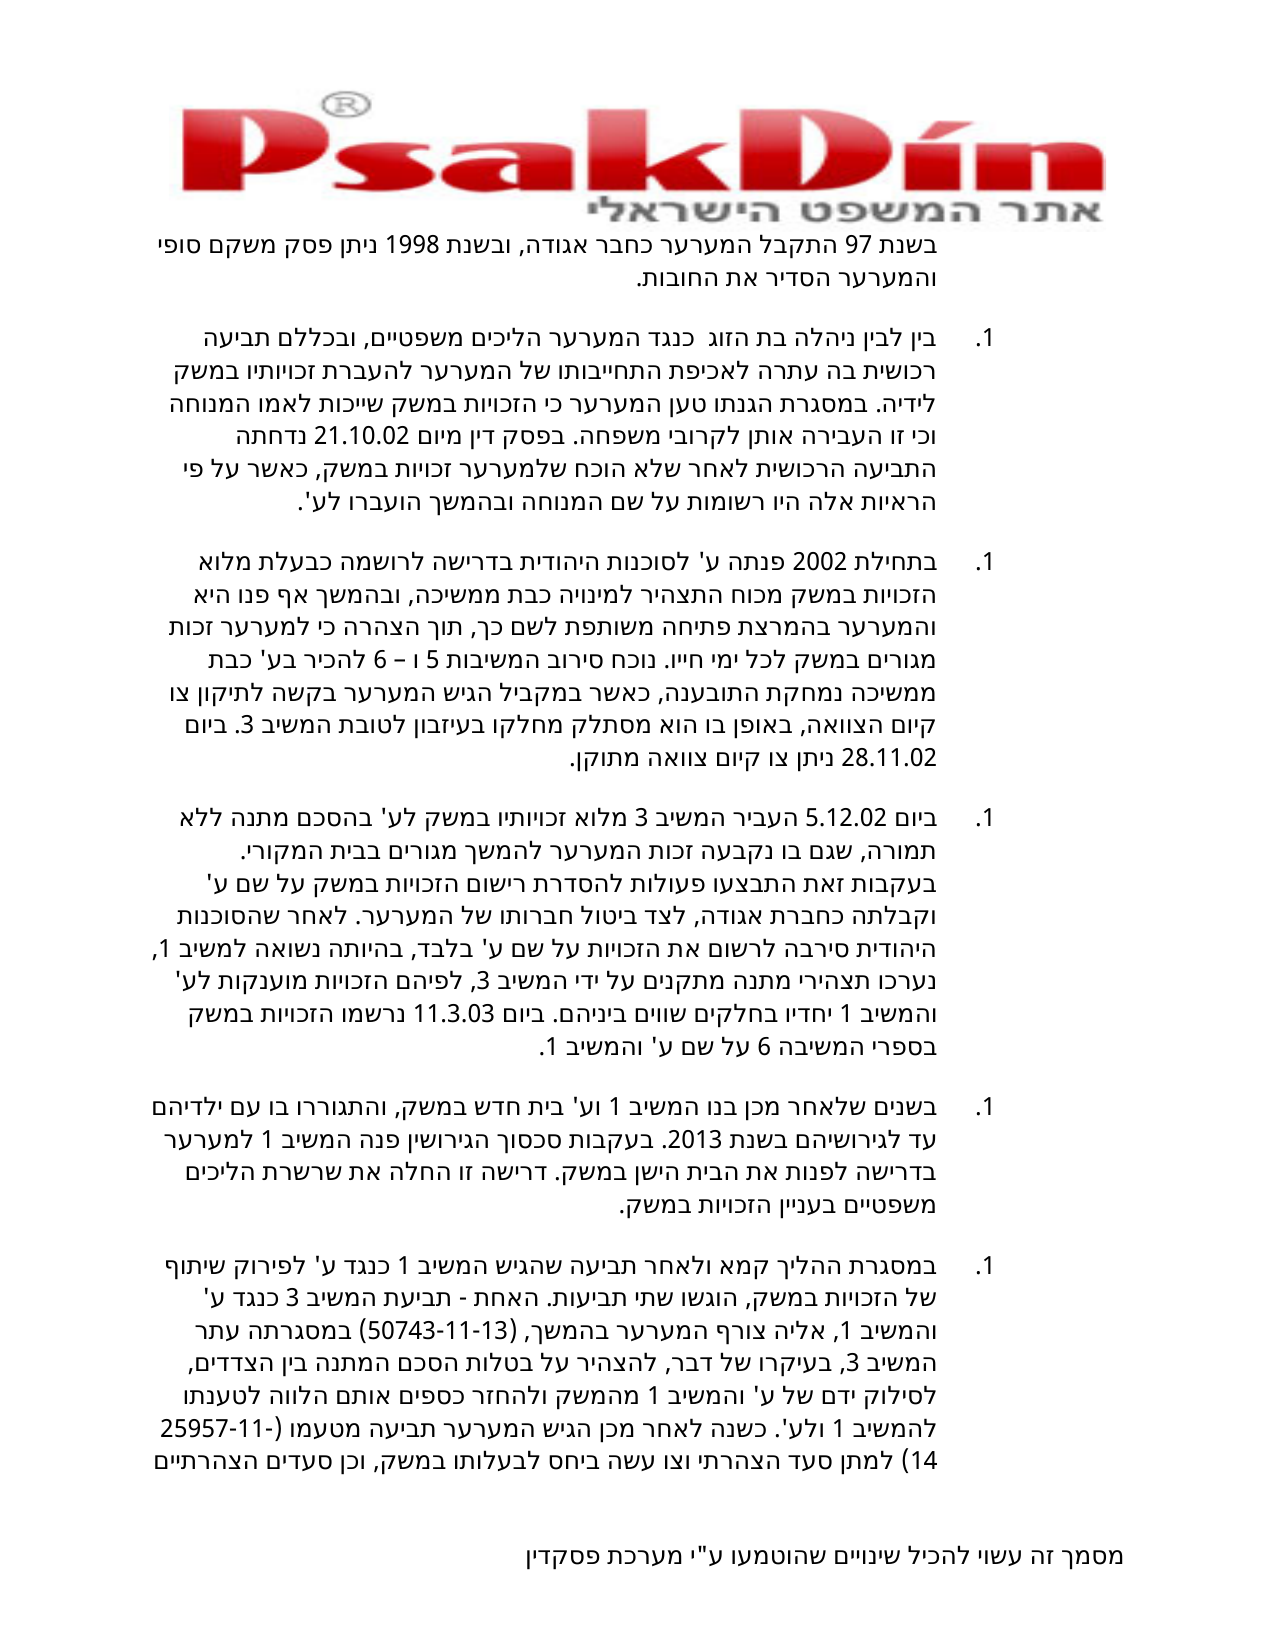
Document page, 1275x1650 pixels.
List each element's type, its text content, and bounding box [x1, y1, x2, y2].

list בתחילת 2002 פנתה ע' לסוכנות היהודית בדרישה לרושמה כבעלת מלוא הזכויות במשק מכוח התצהיר למינויה כבת ממשיכה, ובהמשך אף פנו היא והמערער בהמרצת פתיחה משותפת לשם כך, תוך הצהרה כי למערער זכות מגורים במשק לכל ימי חייו. נוכח סירוב המשיבות 5 ו – 6 להכיר בע' כבת ממשיכה נמחקת התובענה, כאשר במקביל הגיש המערער בקשה לתיקון צו קיום הצוואה, באופן בו הוא מסתלק מחלקו בעיזבון לטובת המשיב 3. ביום 28.11.02 ניתן צו קיום צוואה מתוקן. [150, 548, 975, 776]
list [150, 231, 975, 296]
list בשנים שלאחר מכן בנו המשיב 1 וע' בית חדש במשק, והתגוררו בו עם ילדיהם עד לגירושיהם בשנת 2013. בעקבות סכסוך הגירושין פנה המשיב 1 למערער בדרישה לפנות את הבית הישן במשק. דרישה זו החלה את שרשרת הליכים משפטיים בעניין הזכויות במשק. [150, 1093, 975, 1224]
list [150, 1252, 975, 1480]
list בין לבין ניהלה בת הזוג כנגד המערער הליכים משפטיים, ובכללם תביעה רכושית בה עתרה לאכיפת התחייבותו של המערער להעברת זכויותיו במשק לידיה. במסגרת הגנתו טען המערער כי הזכויות במשק שייכות לאמו המנוחה וכי זו העבירה אותן לקרובי משפחה. בפסק דין מיום 21.10.02 נדחתה התביעה הרכושית לאחר שלא הוכח שלמערער זכויות במשק, כאשר על פי הראיות אלה היו רשומות על שם המנוחה ובהמשך הועברו לע'. [150, 324, 975, 520]
list ביום 5.12.02 העביר המשיב 3 מלוא זכויותיו במשק לע' בהסכם מתנה ללא תמורה, שגם בו נקבעה זכות המערער להמשך מגורים בבית המקורי. בעקבות זאת התבצעו פעולות להסדרת רישום הזכויות במשק על שם ע' וקבלתה כחברת אגודה, לצד ביטול חברותו של המערער. לאחר שהסוכנות היהודית סירבה לרשום את הזכויות על שם ע' בלבד, בהיותה נשואה למשיב 1, נערכו תצהירי מתנה מתקנים על ידי המשיב 3, לפיהם הזכויות מוענקות לע' והמשיב 1 יחדיו בחלקים שווים ביניהם. ביום 11.3.03 נרשמו הזכויות במשק בספרי המשיבה 6 על שם ע' והמשיב 1. [150, 804, 975, 1065]
